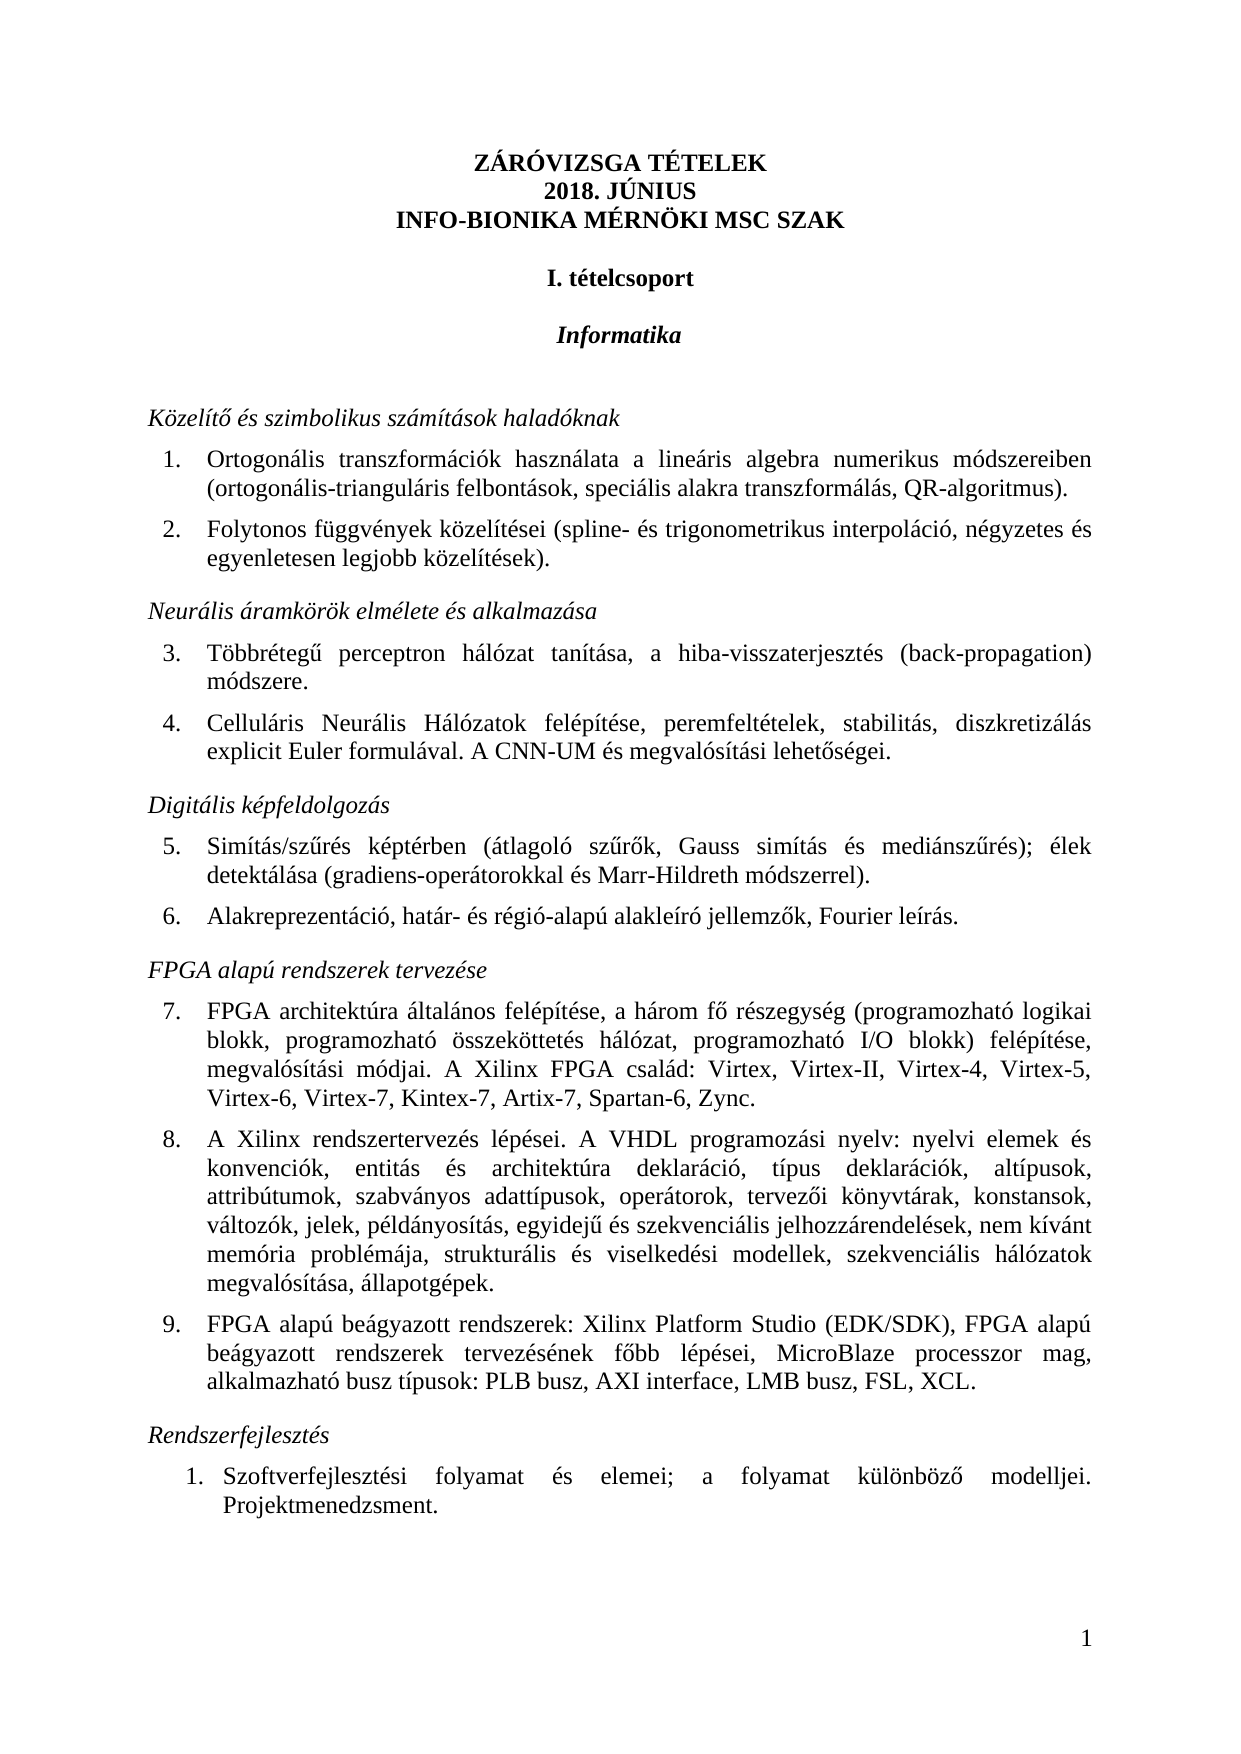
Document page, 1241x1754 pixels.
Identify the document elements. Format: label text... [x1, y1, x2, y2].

text Digitális képfeldolgozás [148, 790, 1093, 819]
text FPGA alapú rendszerek tervezése [148, 955, 1093, 984]
text Informatika [148, 320, 1093, 349]
text 2018. JÚNIUS [148, 176, 1093, 205]
text Rendszerfejlesztés [148, 1420, 1093, 1449]
list A Xilinx rendszertervezés lépései. A VHDL programozási nyelv: nyelvi elemek és konvenciók, entitás és architektúra deklaráció, típus deklarációk, altípusok, attribútumok, szabványos adattípusok, operátorok, tervezői könyvtárak, konstansok, változók, jelek, példányosítás, egyidejű és szekvenciális jelhozzárendelések, nem kívánt memória problémája, strukturális és viselkedési modellek, szekvenciális hálózatok megvalósítása, állapotgépek. [162, 1124, 1093, 1296]
text Közelítő és szimbolikus számítások haladóknak [148, 403, 1093, 431]
list FPGA alapú beágyazott rendszerek: Xilinx Platform Studio (EDK/SDK), FPGA alapú beágyazott rendszerek tervezésének főbb lépései, MicroBlaze processzor mag, alkalmazható busz típusok: PLB busz, AXI interface, LMB busz, FSL, XCL. [162, 1309, 1093, 1395]
text I. tételcsoport [148, 263, 1093, 291]
list FPGA architektúra általános felépítése, a három fő részegység (programozható logikai blokk, programozható összeköttetés hálózat, programozható I/O blokk) felépítése, megvalósítási módjai. A Xilinx FPGA család: Virtex, Virtex-II, Virtex-4, Virtex-5, Virtex-6, Virtex-7, Kintex-7, Artix-7, Spartan-6, Zync. [162, 996, 1093, 1111]
text INFO-BIONIKA MÉRNÖKI MSC SZAK [148, 205, 1093, 234]
list Simítás/szűrés képtérben (átlagoló szűrők, Gauss simítás és mediánszűrés); élek detektálása (gradiens-operátorokkal és Marr-Hildreth módszerrel). [162, 831, 1093, 889]
text Neurális áramkörök elmélete és alkalmazása [148, 596, 1093, 625]
list Többrétegű perceptron hálózat tanítása, a hiba-visszaterjesztés (back-propagation) módszere. [162, 638, 1093, 695]
list Alakreprezentáció, határ- és régió-alapú alakleíró jellemzők, Fourier leírás. [162, 901, 1093, 930]
list Szoftverfejlesztési folyamat és elemei; a folyamat különböző modelljei. Projektmenedzsment. [185, 1461, 1093, 1519]
list Ortogonális transzformációk használata a lineáris algebra numerikus módszereiben (ortogonális-trianguláris felbontások, speciális alakra transzformálás, QR-algoritmus). [162, 444, 1093, 501]
text ZÁRÓVIZSGA TÉTELEK [148, 148, 1093, 176]
list Celluláris Neurális Hálózatok felépítése, peremfeltételek, stabilitás, diszkretizálás explicit Euler formulával. A CNN-UM és megvalósítási lehetőségei. [162, 708, 1093, 765]
list Folytonos függvények közelítései (spline- és trigonometrikus interpoláció, négyzetes és egyenletesen legjobb közelítések). [162, 514, 1093, 571]
